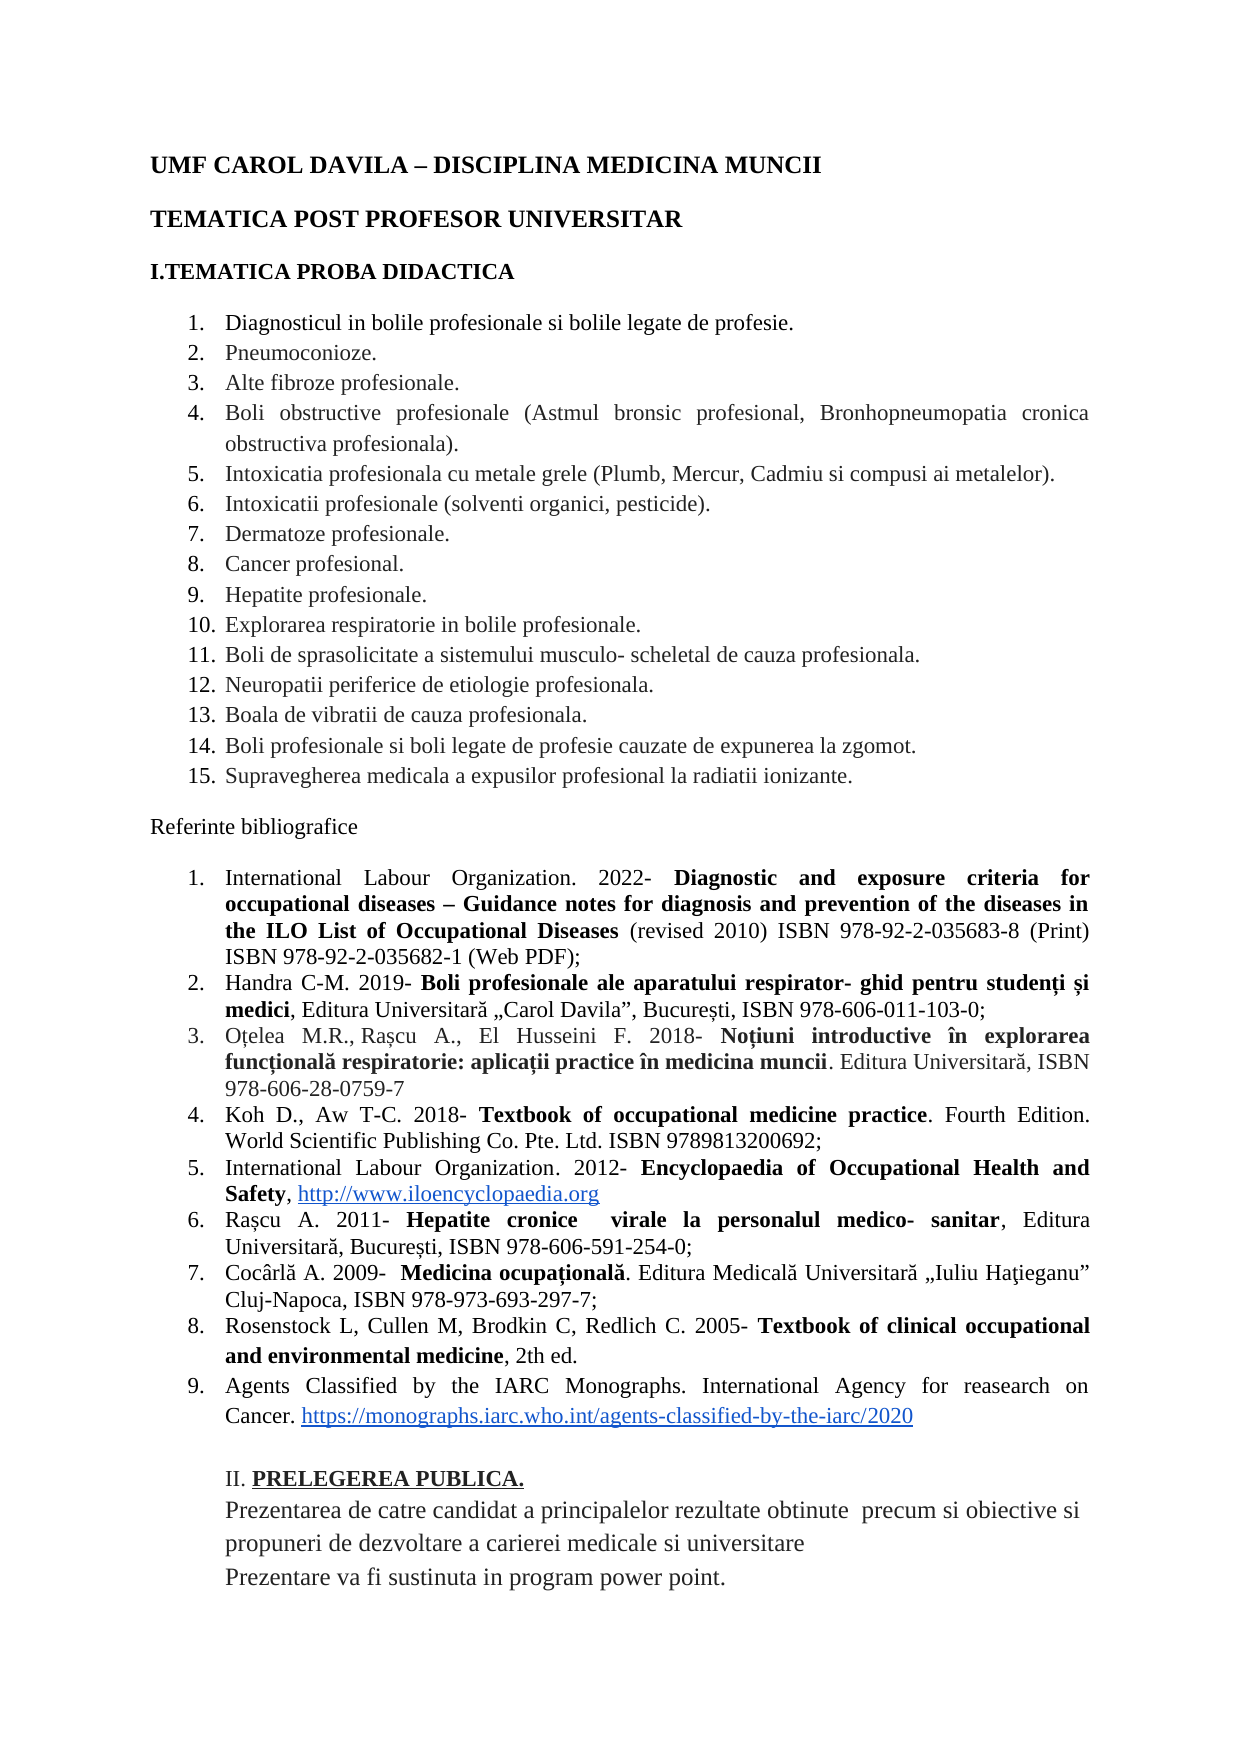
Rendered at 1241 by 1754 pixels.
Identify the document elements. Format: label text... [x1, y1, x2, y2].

list Cancer profesional. [187, 550, 1090, 577]
list Rosenstock L, Cullen M, Brodkin C, Redlich C. 2005- Textbook of clinical occupational and environmental medicine, 2th ed. [187, 1312, 1090, 1368]
list Boli profesionale si boli legate de profesie cauzate de expunerea la zgomot. [187, 732, 1090, 758]
list Prezentare va fi sustinuta in program power point. [225, 1562, 1090, 1590]
list Neuropatii periferice de etiologie profesionala. [187, 671, 1090, 698]
list International Labour Organization. 2012- Encyclopaedia of Occupational Health and Safety, http://www.iloencyclopaedia.org [187, 1154, 1090, 1207]
text Referinte bibliografice [150, 813, 1090, 839]
list Rașcu A. 2011- Hepatite cronice virale la personalul medico- sanitar, Editura Universitară, București, ISBN 978-606-591-254-0; [187, 1207, 1090, 1259]
list International Labour Organization. 2022- Diagnostic and exposure criteria for occupational diseases – Guidance notes for diagnosis and prevention of the diseases in the ILO List of Occupational Diseases (revised 2010) ISBN 978-92-2-035683-8 (Print) ISBN 978-92-2-035682-1 (Web PDF); [187, 864, 1090, 969]
list Cocârlă A. 2009- Medicina ocupațională. Editura Medicală Universitară „Iuliu Haţieganu” Cluj-Napoca, ISBN 978-973-693-297-7; [187, 1259, 1090, 1312]
list Handra C-M. 2019- Boli profesionale ale aparatului respirator- ghid pentru studenți și medici, Editura Universitară „Carol Davila”, București, ISBN 978-606-011-103-0; [187, 969, 1090, 1022]
list Intoxicatii profesionale (solventi organici, pesticide). [187, 490, 1090, 516]
list Alte fibroze profesionale. [187, 369, 1090, 396]
list Explorarea respiratorie in bolile profesionale. [187, 611, 1090, 637]
list Agents Classified by the IARC Monographs. International Agency for reasearch on Cancer. https://monographs.iarc.who.int/agents-classified-by-the-iarc/2020 [187, 1372, 1090, 1461]
list Boli obstructive profesionale (Astmul bronsic profesional, Bronhopneumopatia cronica obstructiva profesionala). [187, 399, 1090, 456]
list Supravegherea medicala a expusilor profesional la radiatii ionizante. [187, 762, 1090, 788]
list Prezentarea de catre candidat a principalelor rezultate obtinute precum si obiective si propuneri de dezvoltare a carierei medicale si universitare [225, 1496, 1090, 1557]
list Dermatoze profesionale. [187, 520, 1090, 547]
list Diagnosticul in bolile profesionale si bolile legate de profesie. [187, 309, 1090, 335]
list Oțelea M.R., Rașcu A., El Husseini F. 2018- Noțiuni introductive în explorarea funcțională respiratorie: aplicații practice în medicina muncii. Editura Universitară, ISBN 978-606-28-0759-7 [187, 1022, 1090, 1101]
text I.TEMATICA PROBA DIDACTICA [150, 258, 1090, 284]
text TEMATICA POST PROFESOR UNIVERSITAR [150, 204, 1090, 233]
list II. PRELEGEREA PUBLICA. [225, 1465, 1090, 1492]
list Boli de sprasolicitate a sistemului musculo- scheletal de cauza profesionala. [187, 641, 1090, 667]
list Intoxicatia profesionala cu metale grele (Plumb, Mercur, Cadmiu si compusi ai metalelor). [187, 460, 1090, 486]
list Koh D., Aw T-C. 2018- Textbook of occupational medicine practice. Fourth Edition. World Scientific Publishing Co. Pte. Ltd. ISBN 9789813200692; [187, 1101, 1090, 1154]
list Boala de vibratii de cauza profesionala. [187, 701, 1090, 728]
list Hepatite profesionale. [187, 581, 1090, 607]
text UMF CAROL DAVILA – DISCIPLINA MEDICINA MUNCII [150, 150, 1090, 179]
list Pneumoconioze. [187, 339, 1090, 365]
